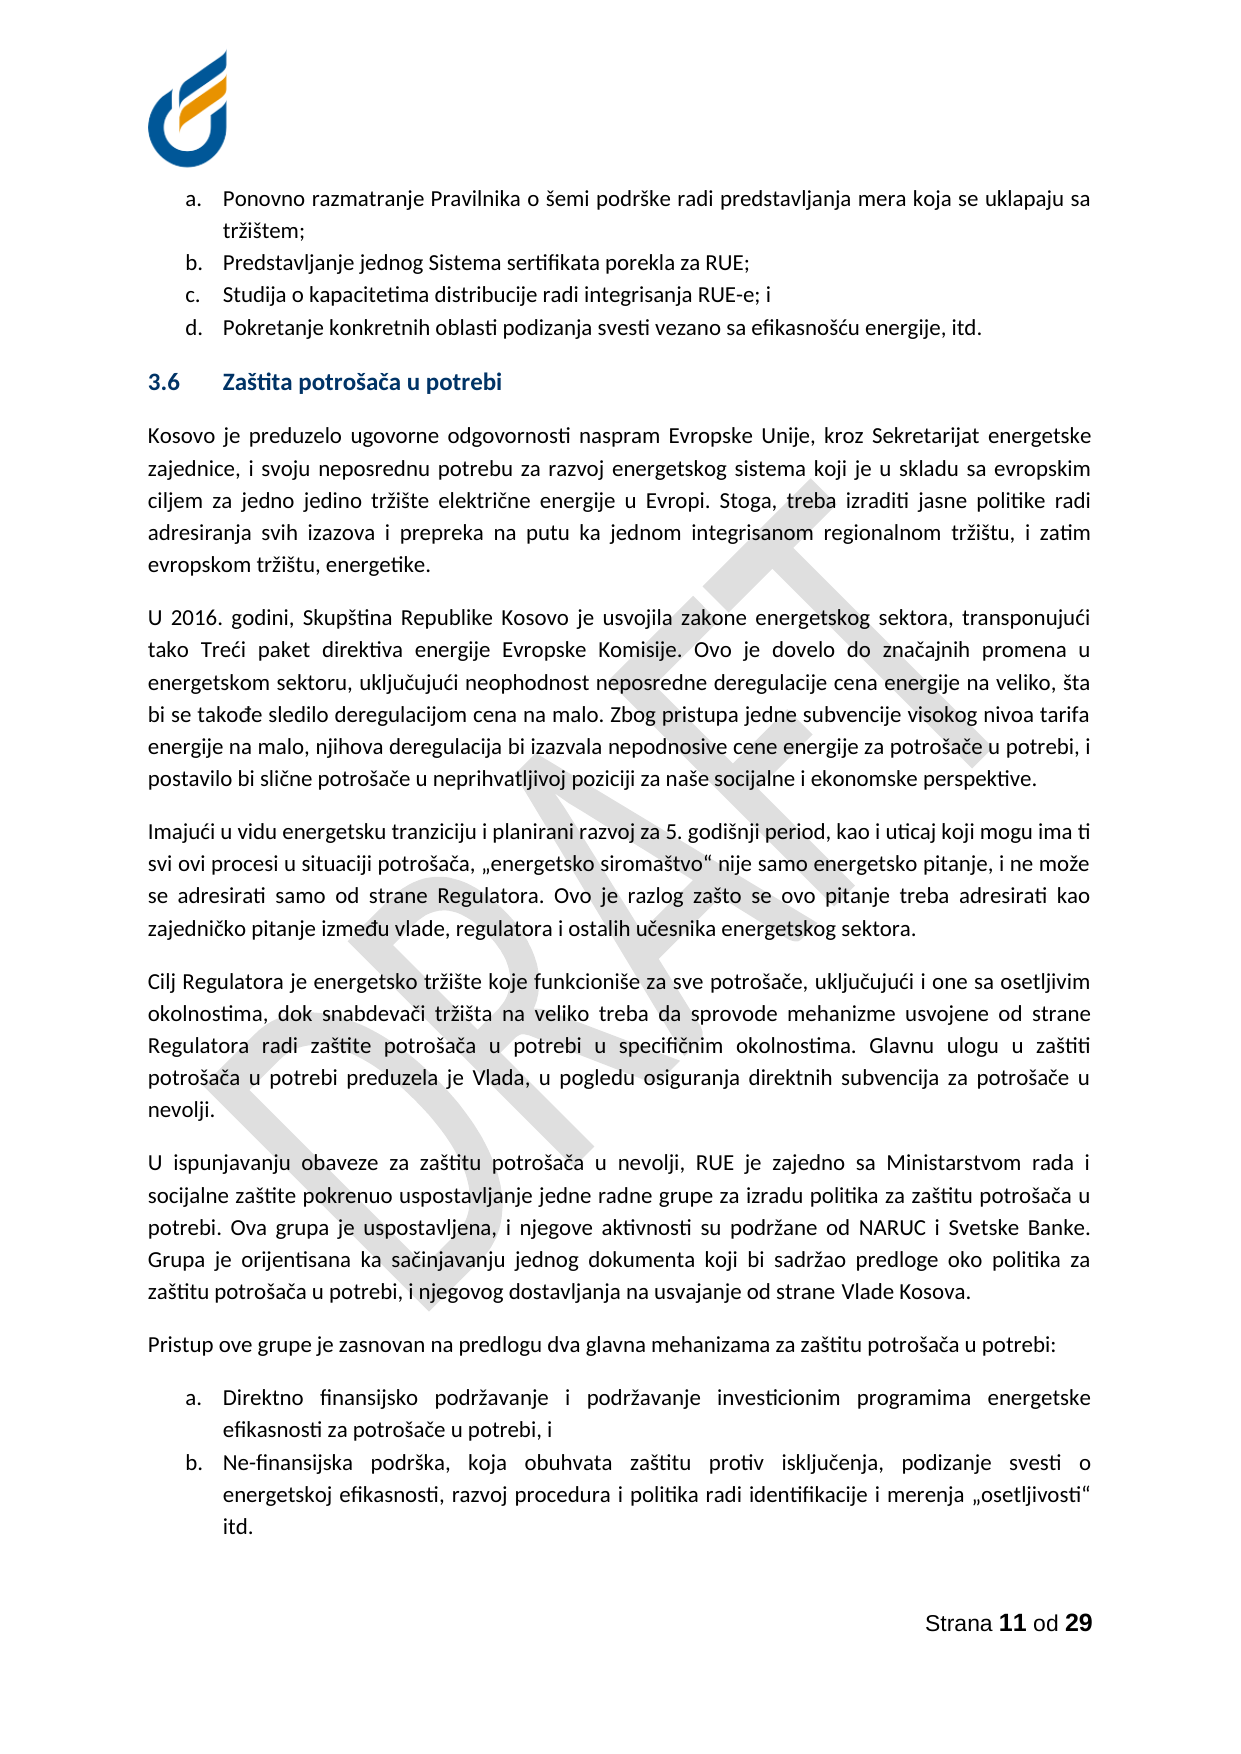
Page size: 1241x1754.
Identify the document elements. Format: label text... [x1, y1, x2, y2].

text U 2016. godini, Skupština Republike Kosovo je usvojila zakone energetskog sektora, transponujući tako Treći paket direktiva energije Evropske Komisije. Ovo je dovelo do značajnih promena u energetskom sektoru, uključujući neophodnost neposredne deregulacije cena energije na veliko, šta bi se takođe sledilo deregulacijom cena na malo. Zbog pristupa jedne subvencije visokog nivoa tarifa energije na malo, njihova deregulacija bi izazvala nepodnosive cene energije za potrošače u potrebi, i postavilo bi slične potrošače u neprihvatljivoj poziciji za naše socijalne i ekonomske perspektive. [148, 603, 1092, 792]
list Direktno finansijsko podržavanje i podržavanje investicionim programima energetske efikasnosti za potrošače u potrebi, i [185, 1383, 1092, 1443]
text U ispunjavanju obaveze za zaštitu potrošača u nevolji, RUE je zajedno sa Ministarstvom rada i socijalne zaštite pokrenuo uspostavljanje jedne radne grupe za izradu politika za zaštitu potrošača u potrebi. Ova grupa je uspostavljena, i njegove aktivnosti su podržane od NARUC i Svetske Banke. Grupa je orijentisana ka sačinjavanju jednog dokumenta koji bi sadržao predloge oko politika za zaštitu potrošača u potrebi, i njegovog dostavljanja na usvajanje od strane vlade Kosova. [148, 1148, 1092, 1305]
list Pokretanje konkretnih oblasti podizanja svesti vezano sa efikasnošću energije, itd. [185, 313, 1092, 341]
text Imajući u vidu energetsku tranziciju i planirani razvoj za 5. godišnji period, kao i uticaj koji mogu ima ti svi ovi procesi u situaciji potrošača, „energetsko siromaštvo“ nije samo energetsko pitanje, i ne može se adresirati samo od strane Regulatora. Ovo je razlog zašto se ovo pitanje treba adresirati kao zajedničko pitanje između vlade, regulatora i ostalih učesnika energetskog sektora. [148, 817, 1092, 942]
list Ponovno razmatranje Pravilnika o šemi podrške radi predstavljanja mera koja se uklapaju sa tržištem; [185, 184, 1092, 244]
list Ne-finansijska podrška, koja obuhvata zaštitu protiv isključenja, podizanje svesti o energetskoj efikasnosti, razvoj procedura i politika radi identifikacije i merenja „osetljivosti“ itd. [185, 1448, 1092, 1540]
list Studija o kapacitetima distribucije radi integrisanja RUE-e; i [185, 280, 1092, 308]
text Cilj Regulatora je energetsko tržište koje funkcioniše za sve potrošače, uključujući i one sa osetljivim okolnostima, dok snabdevači tržišta na veliko treba da sprovode mehanizme usvojene od strane Regulatora radi zaštite potrošača u potrebi u specifičnim okolnostima. Glavnu ulogu u zaštiti potrošača u potrebi preduzela je Vlada, u pogledu osiguranja direktnih subvencija za potrošače u nevolji. [148, 967, 1092, 1123]
text Kosovo je preduzelo ugovorne odgovornosti naspram Evropske Unije, kroz Sekretarijat energetske zajednice, i svoju neposrednu potrebu za razvoj energetskog sistema koji je u skladu sa evropskim ciljem za jedno jedino tržište električne energije u Evropi. Stoga, treba izraditi jasne politike radi adresiranja svih izazova i prepreka na putu ka jednom integrisanom regionalnom tržištu, i zatim evropskom tržištu, energetike. [148, 421, 1092, 578]
subtitle Zaštita potrošača u potrebi [148, 366, 1092, 396]
text Pristup ove grupe je zasnovan na predlogu dva glavna mehanizama za zaštitu potrošača u potrebi: [148, 1330, 1092, 1358]
list Predstavljanje jednog Sistema sertifikata porekla za RUE; [185, 248, 1092, 276]
